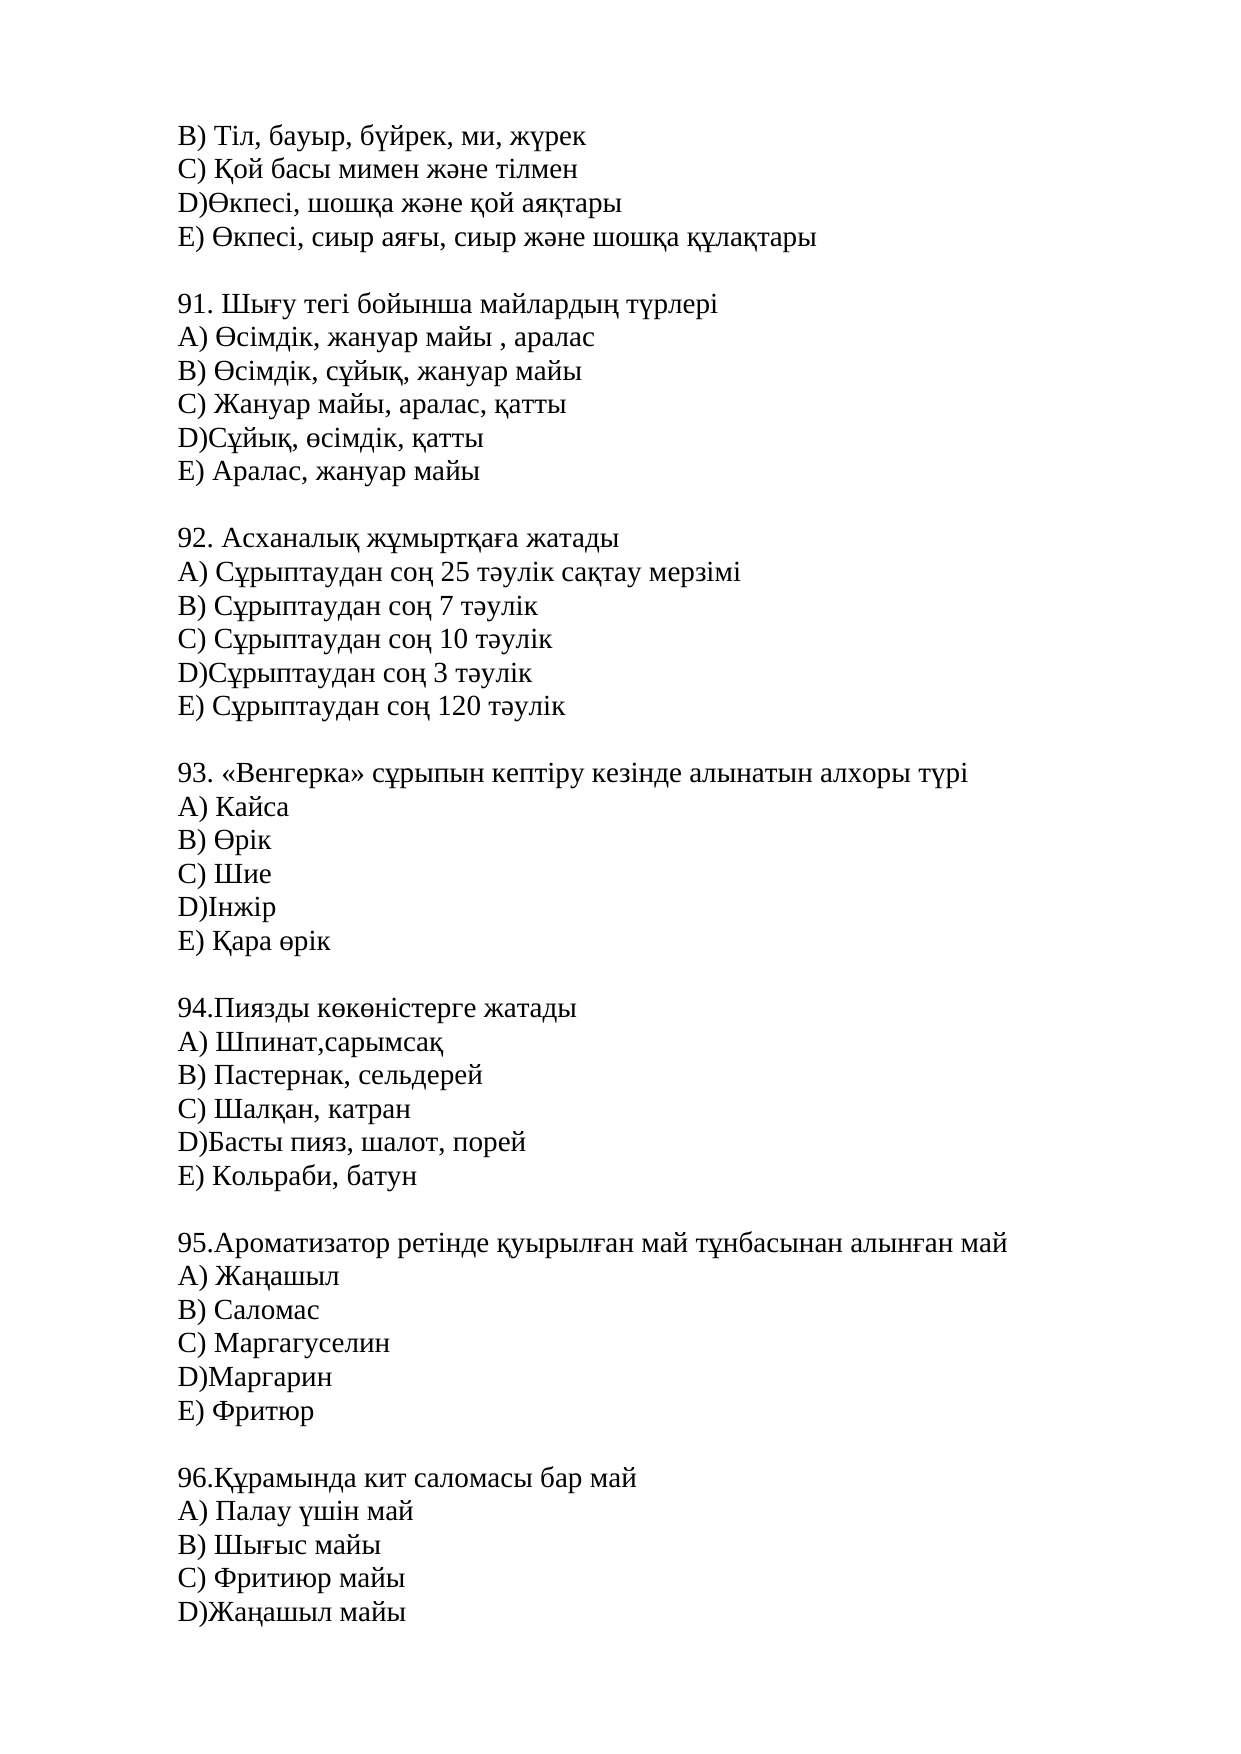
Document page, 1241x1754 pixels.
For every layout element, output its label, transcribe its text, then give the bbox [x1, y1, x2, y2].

text E) Аралас, жануар майы [177, 453, 1152, 487]
text C) Сұрыптаудан соң 10 тәулік [177, 621, 1152, 655]
text C) Шие [177, 856, 1152, 889]
text E) Өкпесі, сиыр аяғы, сиыр және шошқа құлақтары [177, 219, 1152, 252]
text D)Сұрыптаудан соң 3 тәулік [177, 655, 1152, 688]
text A) Шпинат,сарымсақ [177, 1024, 1152, 1057]
text C) Фритиюр майы [177, 1560, 1152, 1594]
text C) Шалқан, катран [177, 1091, 1152, 1124]
text D)Өкпесі, шошқа және қой аяқтары [177, 185, 1152, 219]
text B) Өсімдік, сұйық, жануар майы [177, 353, 1152, 386]
text B) Өрік [177, 822, 1152, 856]
text B) Шығыс майы [177, 1527, 1152, 1560]
text E) Фритюр [177, 1393, 1152, 1426]
text 95.Ароматизатор ретінде қуырылған май тұнбасынан алынған май [177, 1225, 1152, 1258]
text B) Тіл, бауыр, бүйрек, ми, жүрек [177, 118, 1152, 152]
text E) Сұрыптаудан соң 120 тәулік [177, 688, 1152, 722]
text B) Пастернак, сельдерей [177, 1057, 1152, 1091]
text A) Жаңашыл [177, 1258, 1152, 1292]
text A) Палау үшін май [177, 1493, 1152, 1527]
text D)Маргарин [177, 1359, 1152, 1393]
text C) Жануар майы, аралас, қатты [177, 386, 1152, 420]
text B) Сұрыптаудан соң 7 тәулік [177, 588, 1152, 621]
text 93. «Венгерка» сұрыпын кептіру кезінде алынатын алхоры түрі [177, 755, 1152, 789]
text D)Жаңашыл майы [177, 1594, 1152, 1627]
text E) Қара өрік [177, 923, 1152, 957]
text A) Кайса [177, 789, 1152, 822]
text C) Маргагуселин [177, 1326, 1152, 1359]
text C) Қой басы мимен және тілмен [177, 152, 1152, 185]
text 92. Асханалық жұмыртқаға жатады [177, 521, 1152, 554]
text D)Інжір [177, 889, 1152, 923]
text 94.Пиязды көкөністерге жатады [177, 990, 1152, 1024]
text B) Саломас [177, 1292, 1152, 1326]
text D)Сұйық, өсімдік, қатты [177, 420, 1152, 453]
text A) Өсімдік, жануар майы , аралас [177, 319, 1152, 353]
text D)Басты пияз, шалот, порей [177, 1124, 1152, 1158]
text A) Сұрыптаудан соң 25 тәулік сақтау мерзімі [177, 554, 1152, 588]
text E) Кольраби, батун [177, 1158, 1152, 1191]
text 96.Құрамында кит саломасы бар май [177, 1460, 1152, 1493]
text 91. Шығу тегі бойынша майлардың түрлері [177, 286, 1152, 319]
